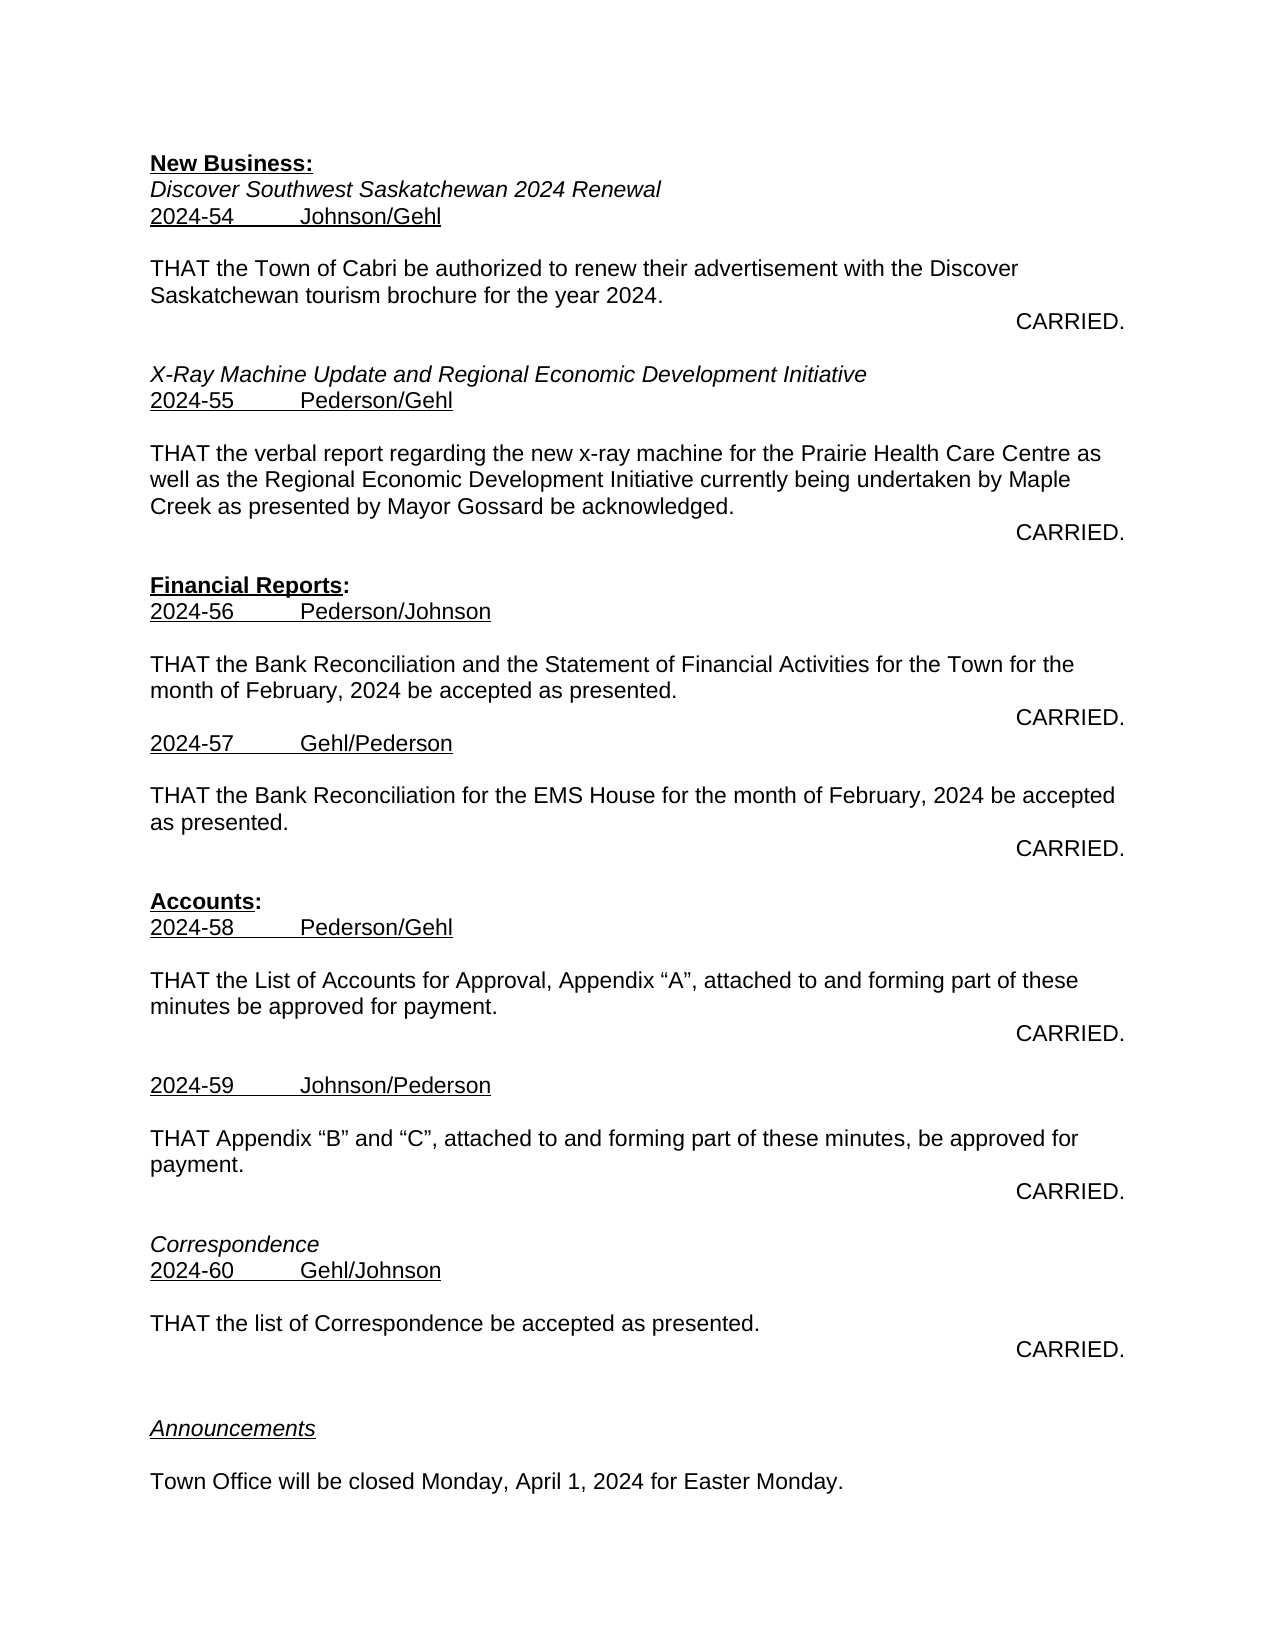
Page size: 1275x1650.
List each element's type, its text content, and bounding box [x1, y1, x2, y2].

text Announcements [150, 1415, 1125, 1441]
text CARRIED. [150, 703, 1125, 730]
text THAT the Bank Reconciliation for the EMS House for the month of February, 2024 be accepted as presented. [150, 782, 1125, 835]
text 2024-56 Pederson/Johnson [150, 598, 1125, 624]
text 2024-58 Pederson/Gehl [150, 914, 1125, 941]
text Discover Southwest Saskatchewan 2024 Renewal [150, 176, 1125, 203]
text 2024-55 Pederson/Gehl [150, 387, 1125, 413]
text CARRIED. [150, 1020, 1125, 1046]
text Correspondence [150, 1231, 1125, 1257]
text X-Ray Machine Update and Regional Economic Development Initiative [150, 361, 1125, 387]
text 2024-59 Johnson/Pederson [150, 1072, 1125, 1099]
text Town Office will be closed Monday, April 1, 2024 for Easter Monday. [150, 1468, 1125, 1494]
text 2024-54 Johnson/Gehl [150, 203, 1125, 229]
text THAT the list of Correspondence be accepted as presented. [150, 1309, 1125, 1336]
text THAT the verbal report regarding the new x-ray machine for the Prairie Health Care Centre as well as the Regional Economic Development Initiative currently being undertaken by Maple Creek as presented by Mayor Gossard be acknowledged. [150, 440, 1125, 519]
text New Business: [150, 150, 1125, 176]
text THAT the List of Accounts for Approval, Appendix “A”, attached to and forming part of these minutes be approved for payment. [150, 967, 1125, 1020]
text CARRIED. [150, 519, 1125, 545]
text THAT the Bank Reconciliation and the Statement of Financial Activities for the Town for the month of February, 2024 be accepted as presented. [150, 651, 1125, 703]
text CARRIED. [150, 1178, 1125, 1204]
text CARRIED. [150, 308, 1125, 334]
text Financial Reports: [150, 572, 1125, 598]
text Accounts: [150, 888, 1125, 914]
text THAT the Town of Cabri be authorized to renew their advertisement with the Discover Saskatchewan tourism brochure for the year 2024. [150, 255, 1125, 308]
text 2024-60 Gehl/Johnson [150, 1257, 1125, 1283]
text CARRIED. [150, 1336, 1125, 1362]
text 2024-57 Gehl/Pederson [150, 730, 1125, 756]
text CARRIED. [150, 835, 1125, 862]
text THAT Appendix “B” and “C”, attached to and forming part of these minutes, be approved for payment. [150, 1125, 1125, 1178]
